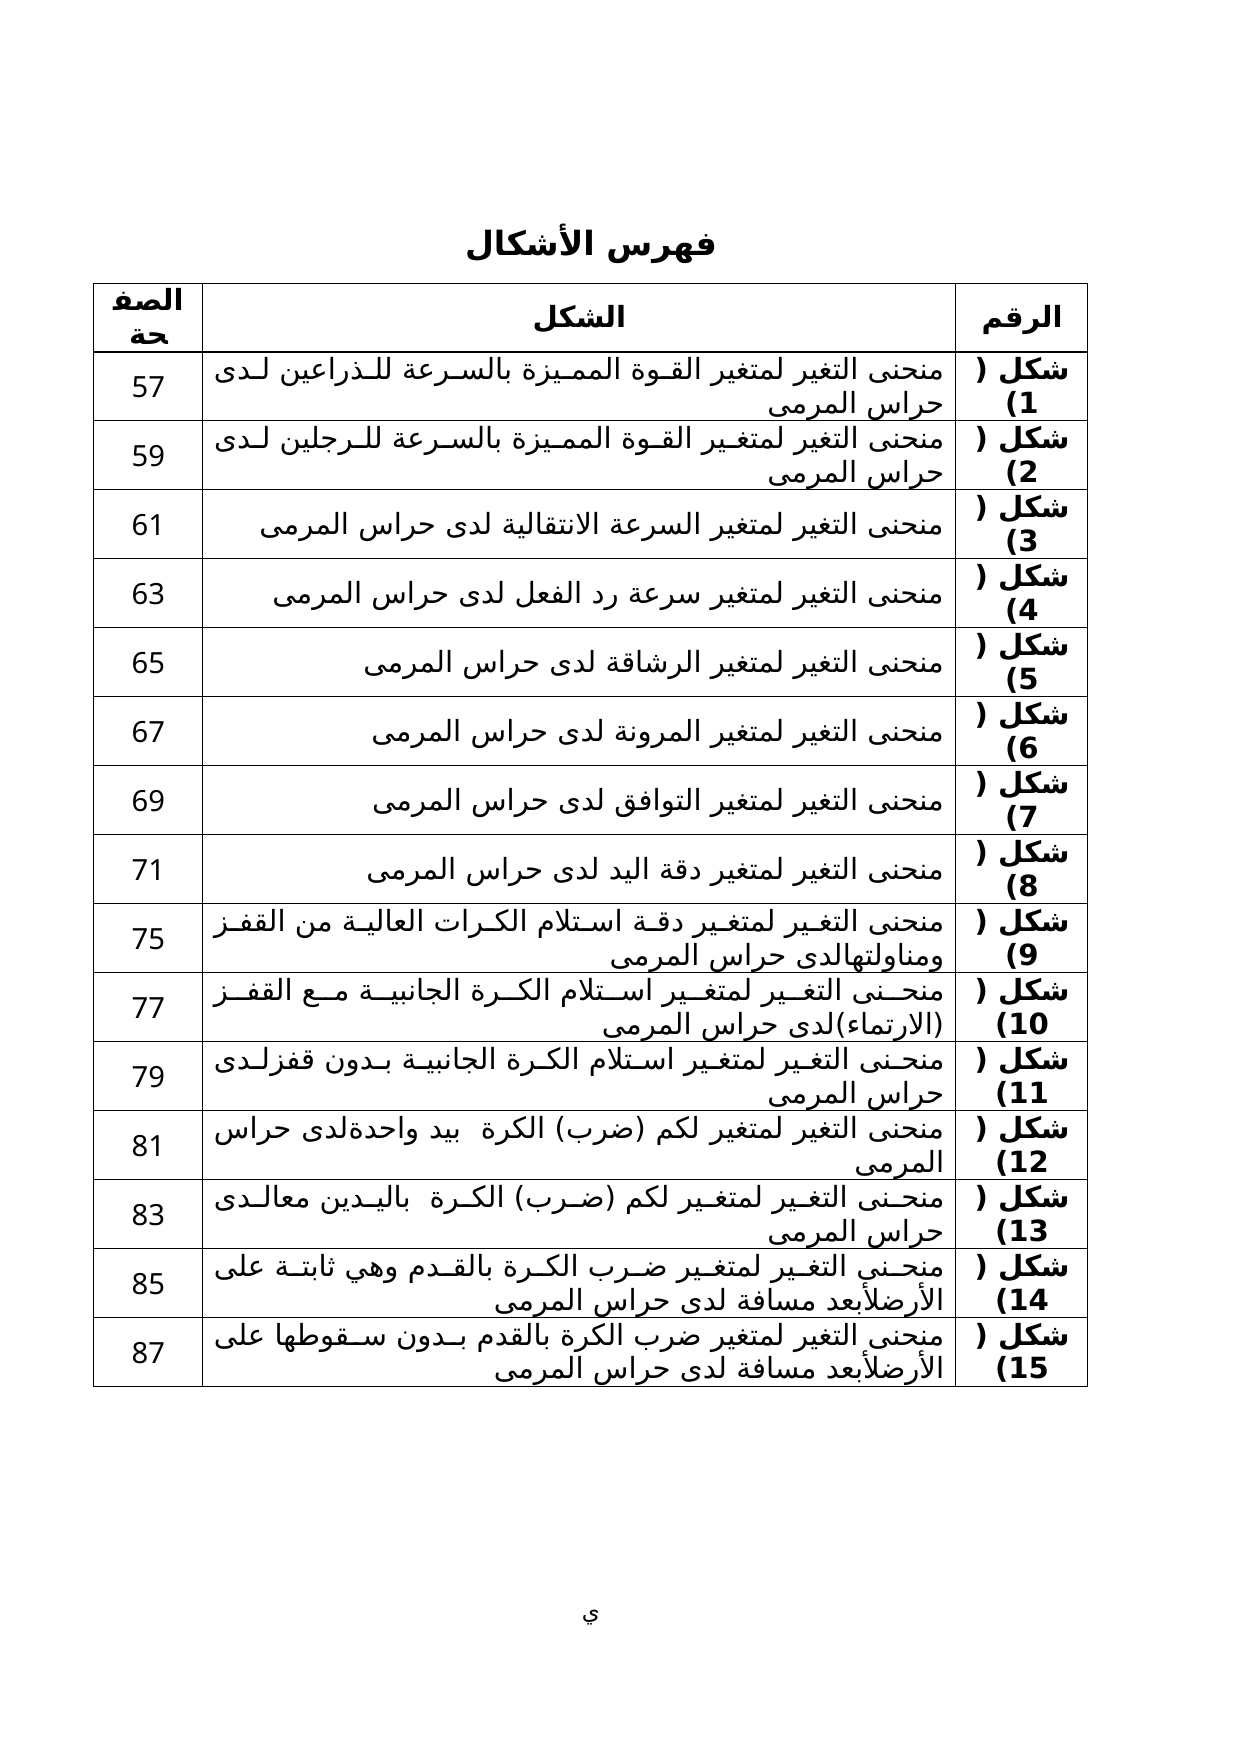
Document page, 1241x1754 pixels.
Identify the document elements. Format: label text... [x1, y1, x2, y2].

table_cell شكل (11) [956, 1042, 1087, 1110]
table_cell منحنى التغير لمتغير لكم (ضرب) الكرة بيد واحدةلدى حراس المرمى [203, 1111, 955, 1179]
table_cell شكل (3) [956, 490, 1087, 558]
table_header الصفحة [94, 284, 202, 351]
table_cell 61 [94, 490, 202, 558]
table_cell 87 [94, 1318, 202, 1386]
table_cell 65 [94, 628, 202, 696]
table_header الرقم [956, 284, 1087, 351]
table_cell 77 [94, 973, 202, 1041]
table_cell 71 [94, 835, 202, 903]
table_cell شكل (4) [956, 559, 1087, 627]
table_cell منحنى التغير لمتغير المرونة لدى حراس المرمى [203, 697, 955, 765]
table_cell شكل (14) [956, 1249, 1087, 1317]
text فهرس الأشكال [148, 224, 1033, 263]
table_cell منحنى التغير لمتغير ضرب الكرة بالقدم وهي ثابتة على الأرضلأبعد مسافة لدى حراس المرمى [203, 1249, 955, 1317]
table_cell شكل (8) [956, 835, 1087, 903]
table_cell شكل (13) [956, 1180, 1087, 1248]
table_cell منحنى التغير لمتغير القوة المميزة بالسرعة للذراعين لدى حراس المرمى [203, 353, 955, 420]
table_cell 85 [94, 1249, 202, 1317]
table_cell 63 [94, 559, 202, 627]
table_cell 59 [94, 421, 202, 489]
table_cell منحنى التغير لمتغير القوة المميزة بالسرعة للرجلين لدى حراس المرمى [203, 421, 955, 489]
table_cell 57 [94, 353, 202, 420]
table_cell منحنى التغير لمتغير دقة استلام الكرات العالية من القفز ومناولتهالدى حراس المرمى [203, 904, 955, 972]
table_cell منحنى التغير لمتغير سرعة رد الفعل لدى حراس المرمى [203, 559, 955, 627]
table_cell شكل (9) [956, 904, 1087, 972]
table_cell شكل (5) [956, 628, 1087, 696]
table_cell 67 [94, 697, 202, 765]
table_cell شكل (6) [956, 697, 1087, 765]
table_cell منحنى التغير لمتغير استلام الكرة الجانبية مع القفز (الارتماء)لدى حراس المرمى [203, 973, 955, 1041]
table_cell شكل (12) [956, 1111, 1087, 1179]
table_cell 75 [94, 904, 202, 972]
table_cell منحنى التغير لمتغير لكم (ضرب) الكرة باليدين معالدى حراس المرمى [203, 1180, 955, 1248]
table_cell شكل (1) [956, 353, 1087, 420]
table_cell شكل (7) [956, 766, 1087, 834]
table_cell منحنى التغير لمتغير ضرب الكرة بالقدم بدون سقوطها على الأرضلأبعد مسافة لدى حراس المرمى [203, 1318, 955, 1386]
table_cell شكل (2) [956, 421, 1087, 489]
table_cell منحنى التغير لمتغير التوافق لدى حراس المرمى [203, 766, 955, 834]
table_cell شكل (10) [956, 973, 1087, 1041]
table_cell منحنى التغير لمتغير الرشاقة لدى حراس المرمى [203, 628, 955, 696]
table_cell 83 [94, 1180, 202, 1248]
table_cell شكل (15) [956, 1318, 1087, 1386]
table_header الشكل [203, 284, 955, 351]
table_cell منحنى التغير لمتغير استلام الكرة الجانبية بدون قفزلدى حراس المرمى [203, 1042, 955, 1110]
table_cell 69 [94, 766, 202, 834]
table_cell 81 [94, 1111, 202, 1179]
table_cell 79 [94, 1042, 202, 1110]
table_cell منحنى التغير لمتغير دقة اليد لدى حراس المرمى [203, 835, 955, 903]
table_cell منحنى التغير لمتغير السرعة الانتقالية لدى حراس المرمى [203, 490, 955, 558]
